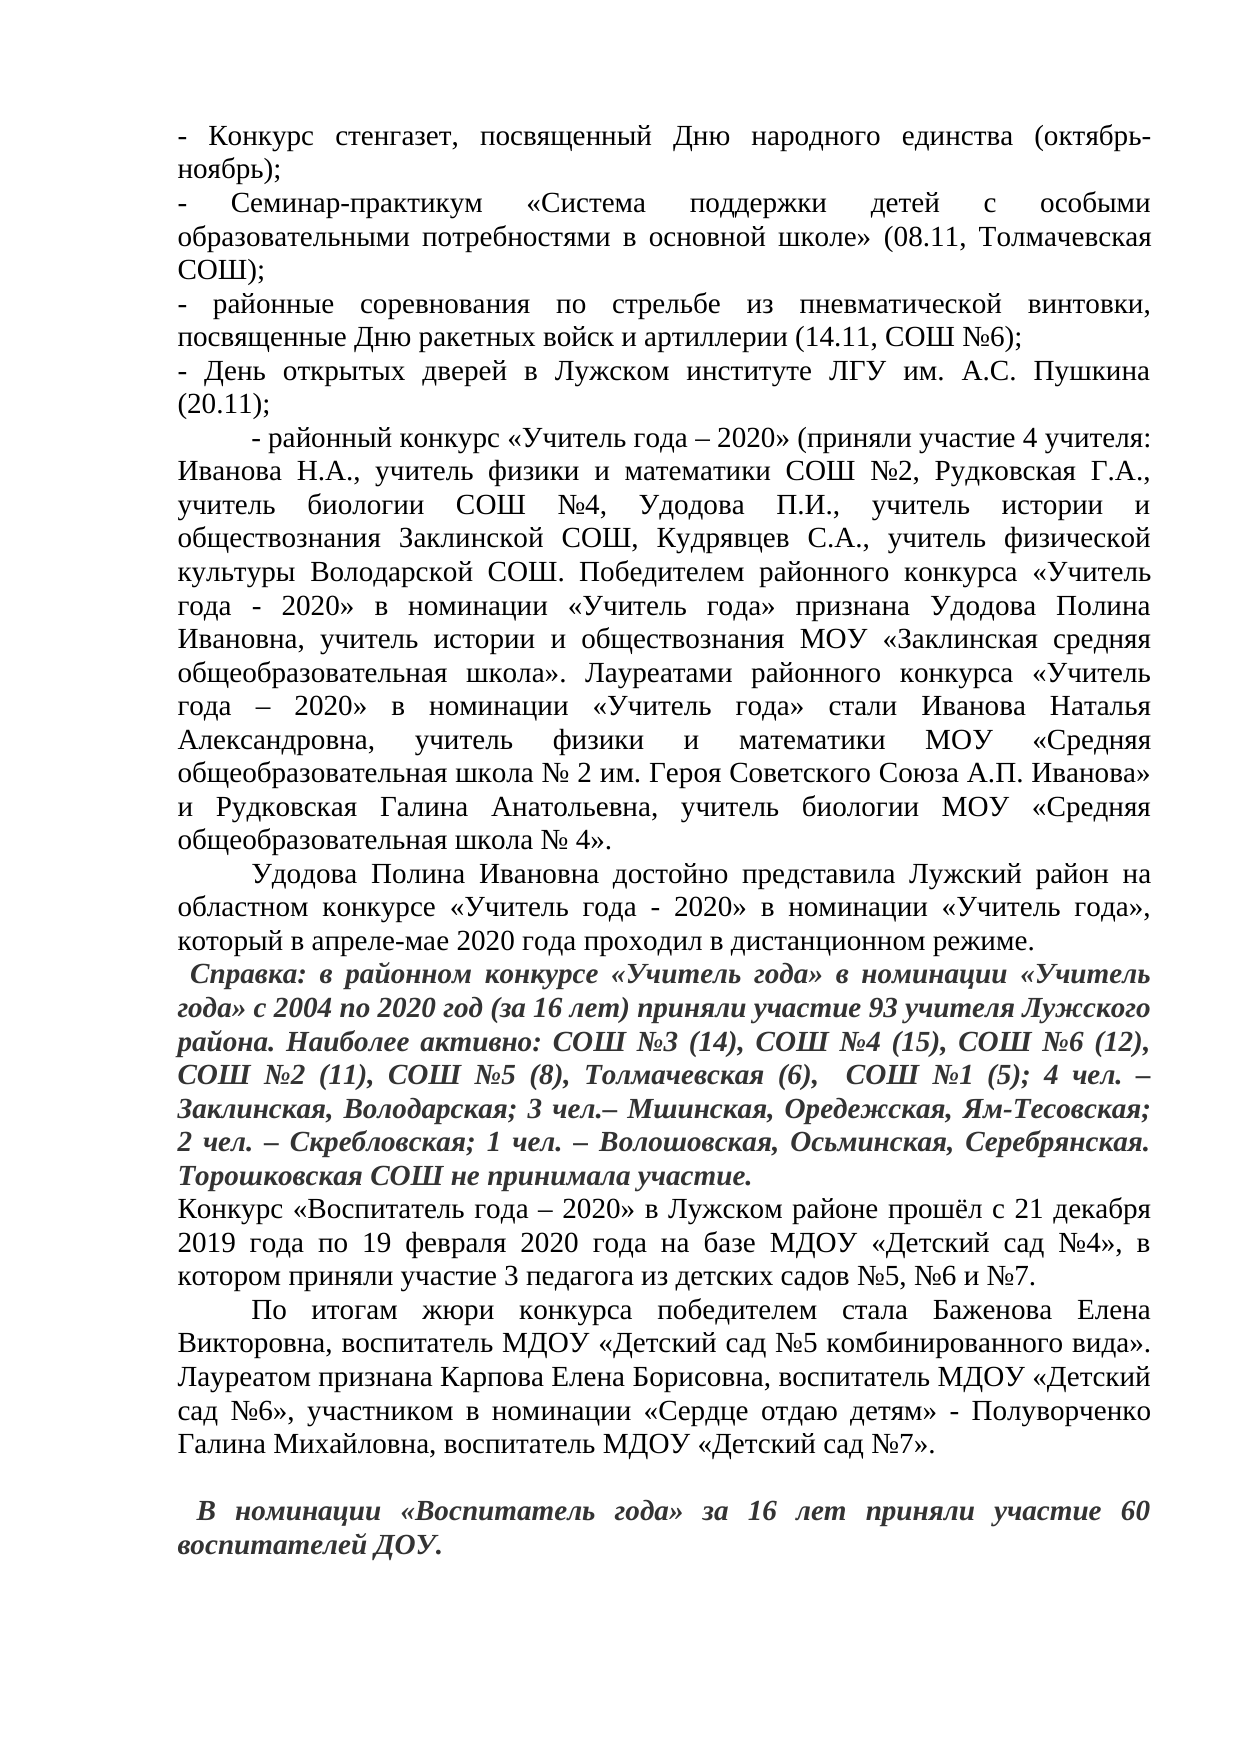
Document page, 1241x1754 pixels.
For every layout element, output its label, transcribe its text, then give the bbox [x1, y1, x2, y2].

text - Семинар-практикум «Система поддержки детей с особыми образовательными потребностями в основной школе» (08.11, Толмачевская СОШ); [177, 185, 1152, 286]
text - Конкурс стенгазет, посвященный Дню народного единства (октябрь-ноябрь); [177, 118, 1152, 185]
text - День открытых дверей в Лужском институте ЛГУ им. А.С. Пушкина (20.11); [177, 353, 1152, 420]
text По итогам жюри конкурса победителем стала Баженова Елена Викторовна, воспитатель МДОУ «Детский сад №5 комбинированного вида». Лауреатом признана Карпова Елена Борисовна, воспитатель МДОУ «Детский сад №6», участником в номинации «Сердце отдаю детям» - Полуворченко Галина Михайловна, воспитатель МДОУ «Детский сад №7». [177, 1292, 1152, 1460]
text Конкурс «Воспитатель года – 2020» в Лужском районе прошёл с 21 декабря 2019 года по 19 февраля 2020 года на базе МДОУ «Детский сад №4», в котором приняли участие 3 педагога из детских садов №5, №6 и №7. [177, 1191, 1152, 1292]
text В номинации «Воспитатель года» за 16 лет приняли участие 60 воспитателей ДОУ. [177, 1493, 1152, 1560]
text Удодова Полина Ивановна достойно представила Лужский район на областном конкурсе «Учитель года - 2020» в номинации «Учитель года», который в апреле-мае 2020 года проходил в дистанционном режиме. [177, 856, 1152, 957]
text - районный конкурс «Учитель года – 2020» (приняли участие 4 учителя: Иванова Н.А., учитель физики и математики СОШ №2, Рудковская Г.А., учитель биологии СОШ №4, Удодова П.И., учитель истории и обществознания Заклинской СОШ, Кудрявцев С.А., учитель физической культуры Володарской СОШ. Победителем районного конкурса «Учитель года - 2020» в номинации «Учитель года» признана Удодова Полина Ивановна, учитель истории и обществознания МОУ «Заклинская средняя общеобразовательная школа». Лауреатами районного конкурса «Учитель года – 2020» в номинации «Учитель года» стали Иванова Наталья Александровна, учитель физики и математики МОУ «Средняя общеобразовательная школа № 2 им. Героя Советского Союза А.П. Иванова» и Рудковская Галина Анатольевна, учитель биологии МОУ «Средняя общеобразовательная школа № 4». [177, 420, 1152, 856]
text - районные соревнования по стрельбе из пневматической винтовки, посвященные Дню ракетных войск и артиллерии (14.11, СОШ №6); [177, 286, 1152, 353]
text Справка: в районном конкурсе «Учитель года» в номинации «Учитель года» с 2004 по 2020 год (за 16 лет) приняли участие 93 учителя Лужского района. Наиболее активно: СОШ №3 (14), СОШ №4 (15), СОШ №6 (12), СОШ №2 (11), СОШ №5 (8), Толмачевская (6), СОШ №1 (5); 4 чел. – Заклинская, Володарская; 3 чел.– Мшинская, Оредежская, Ям-Тесовская; 2 чел. – Скребловская; 1 чел. – Волошовская, Осьминская, Серебрянская. Торошковская СОШ не принимала участие. [177, 957, 1152, 1191]
